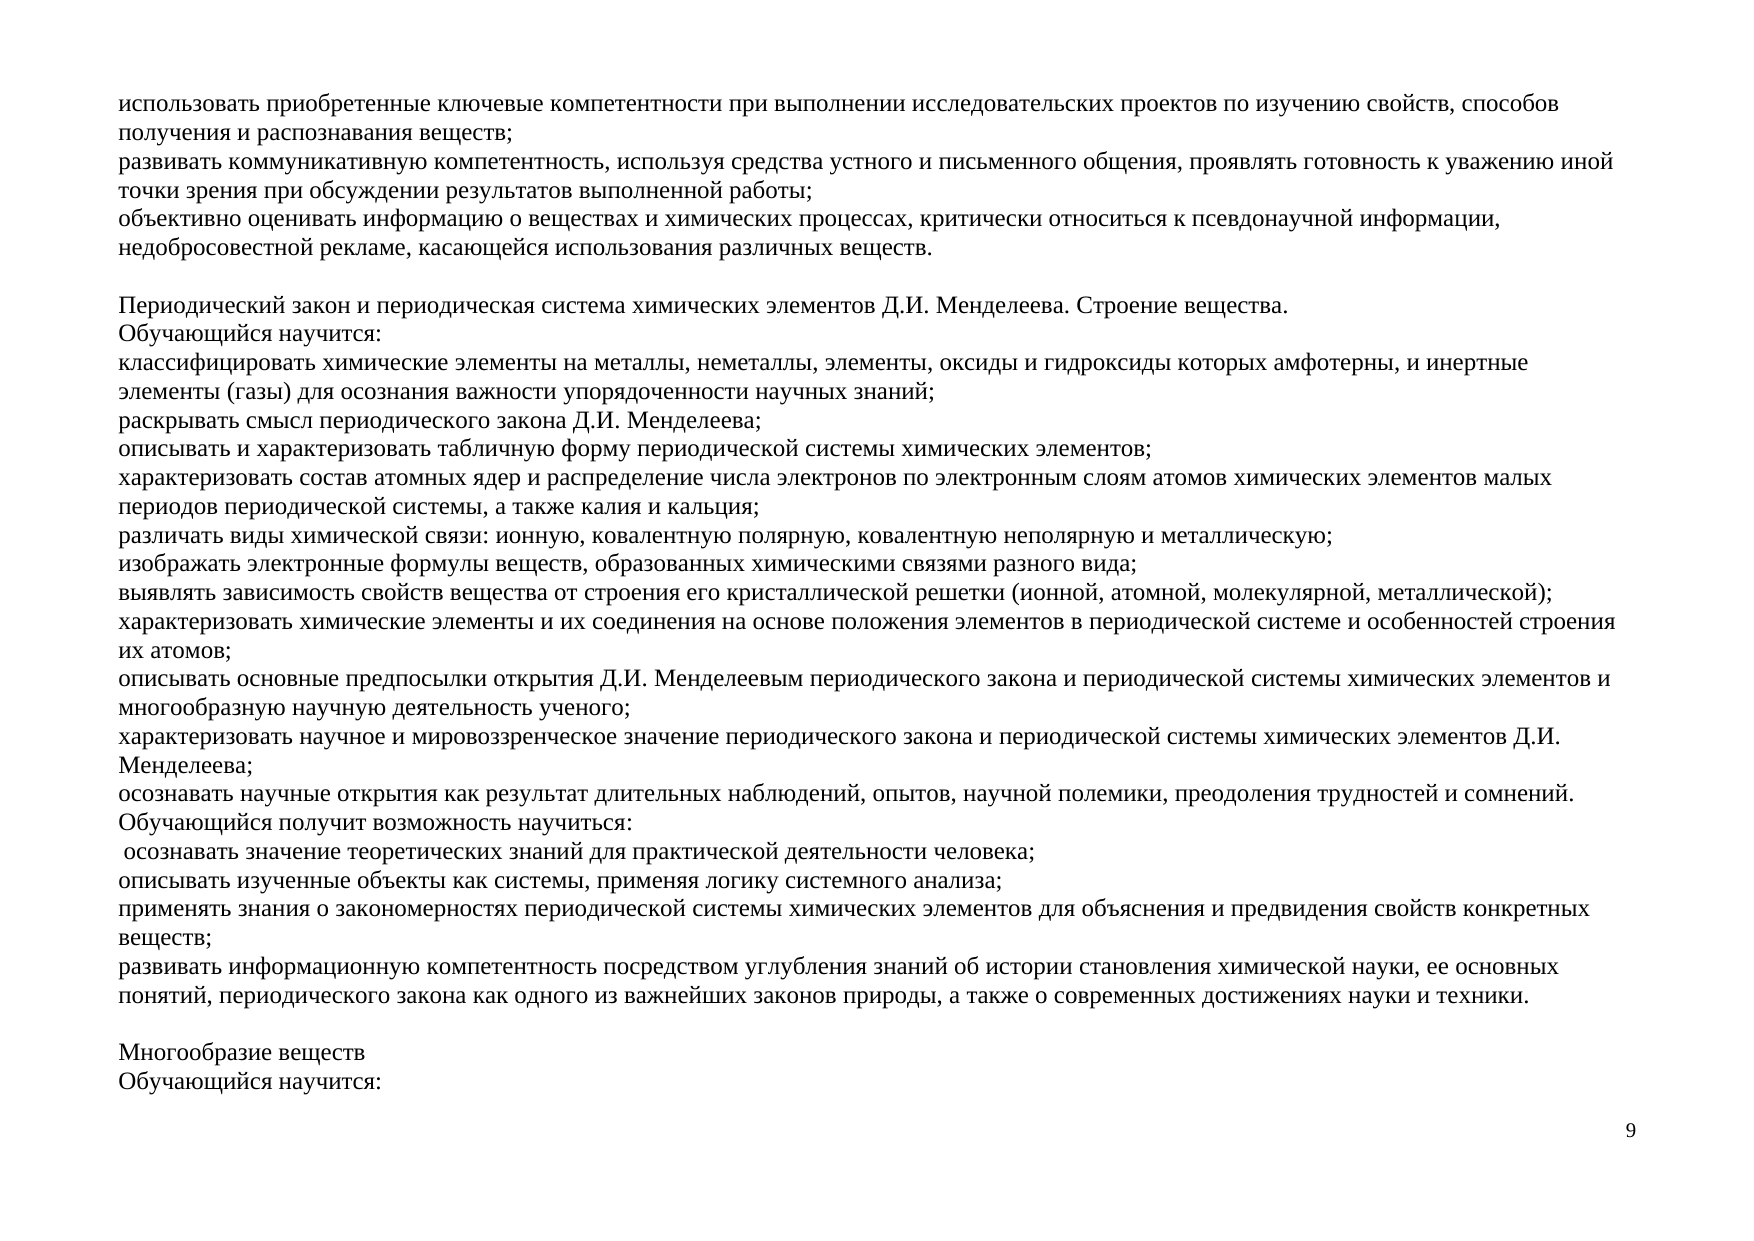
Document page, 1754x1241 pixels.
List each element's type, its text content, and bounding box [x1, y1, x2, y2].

text Обучающийся научится: [118, 1066, 1636, 1095]
text различать виды химической связи: ионную, ковалентную полярную, ковалентную неполярную и металлическую; [118, 520, 1636, 548]
text развивать информационную компетентность посредством углубления знаний об истории становления химической науки, ее основных понятий, периодического закона как одного из важнейших законов природы, а также о современных достижениях науки и техники. [118, 951, 1636, 1008]
text классифицировать химические элементы на металлы, неметаллы, элементы, оксиды и гидроксиды которых амфотерны, и инертные элементы (газы) для осознания важности упорядоченности научных знаний; [118, 347, 1636, 405]
text Многообразие веществ [118, 1037, 1636, 1066]
text описывать основные предпосылки открытия Д.И. Менделеевым периодического закона и периодической системы химических элементов и многообразную научную деятельность ученого; [118, 663, 1636, 721]
text развивать коммуникативную компетентность, используя средства устного и письменного общения, проявлять готовность к уважению иной точки зрения при обсуждении результатов выполненной работы; [118, 146, 1636, 203]
text раскрывать смысл периодического закона Д.И. Менделеева; [118, 405, 1636, 433]
text Обучающийся научится: [118, 318, 1636, 347]
text изображать электронные формулы веществ, образованных химическими связями разного вида; [118, 548, 1636, 577]
text осознавать значение теоретических знаний для практической деятельности человека; [118, 836, 1636, 865]
text описывать и характеризовать табличную форму периодической системы химических элементов; [118, 433, 1636, 462]
text Периодический закон и периодическая система химических элементов Д.И. Менделеева. Строение вещества. [118, 290, 1636, 318]
text использовать приобретенные ключевые компетентности при выполнении исследовательских проектов по изучению свойств, способов получения и распознавания веществ; [118, 88, 1636, 146]
text объективно оценивать информацию о веществах и химических процессах, критически относиться к псевдонаучной информации, недобросовестной рекламе, касающейся использования различных веществ. [118, 203, 1636, 261]
text выявлять зависимость свойств вещества от строения его кристаллической решетки (ионной, атомной, молекулярной, металлической); [118, 577, 1636, 606]
text Обучающийся получит возможность научиться: [118, 807, 1636, 836]
text применять знания о закономерностях периодической системы химических элементов для объяснения и предвидения свойств конкретных веществ; [118, 893, 1636, 951]
text описывать изученные объекты как системы, применяя логику системного анализа; [118, 865, 1636, 893]
text характеризовать научное и мировоззренческое значение периодического закона и периодической системы химических элементов Д.И. Менделеева; [118, 721, 1636, 778]
text характеризовать состав атомных ядер и распределение числа электронов по электронным слоям атомов химических элементов малых периодов периодической системы, а также калия и кальция; [118, 462, 1636, 520]
text характеризовать химические элементы и их соединения на основе положения элементов в периодической системе и особенностей строения их атомов; [118, 606, 1636, 663]
text осознавать научные открытия как результат длительных наблюдений, опытов, научной полемики, преодоления трудностей и сомнений. [118, 778, 1636, 807]
